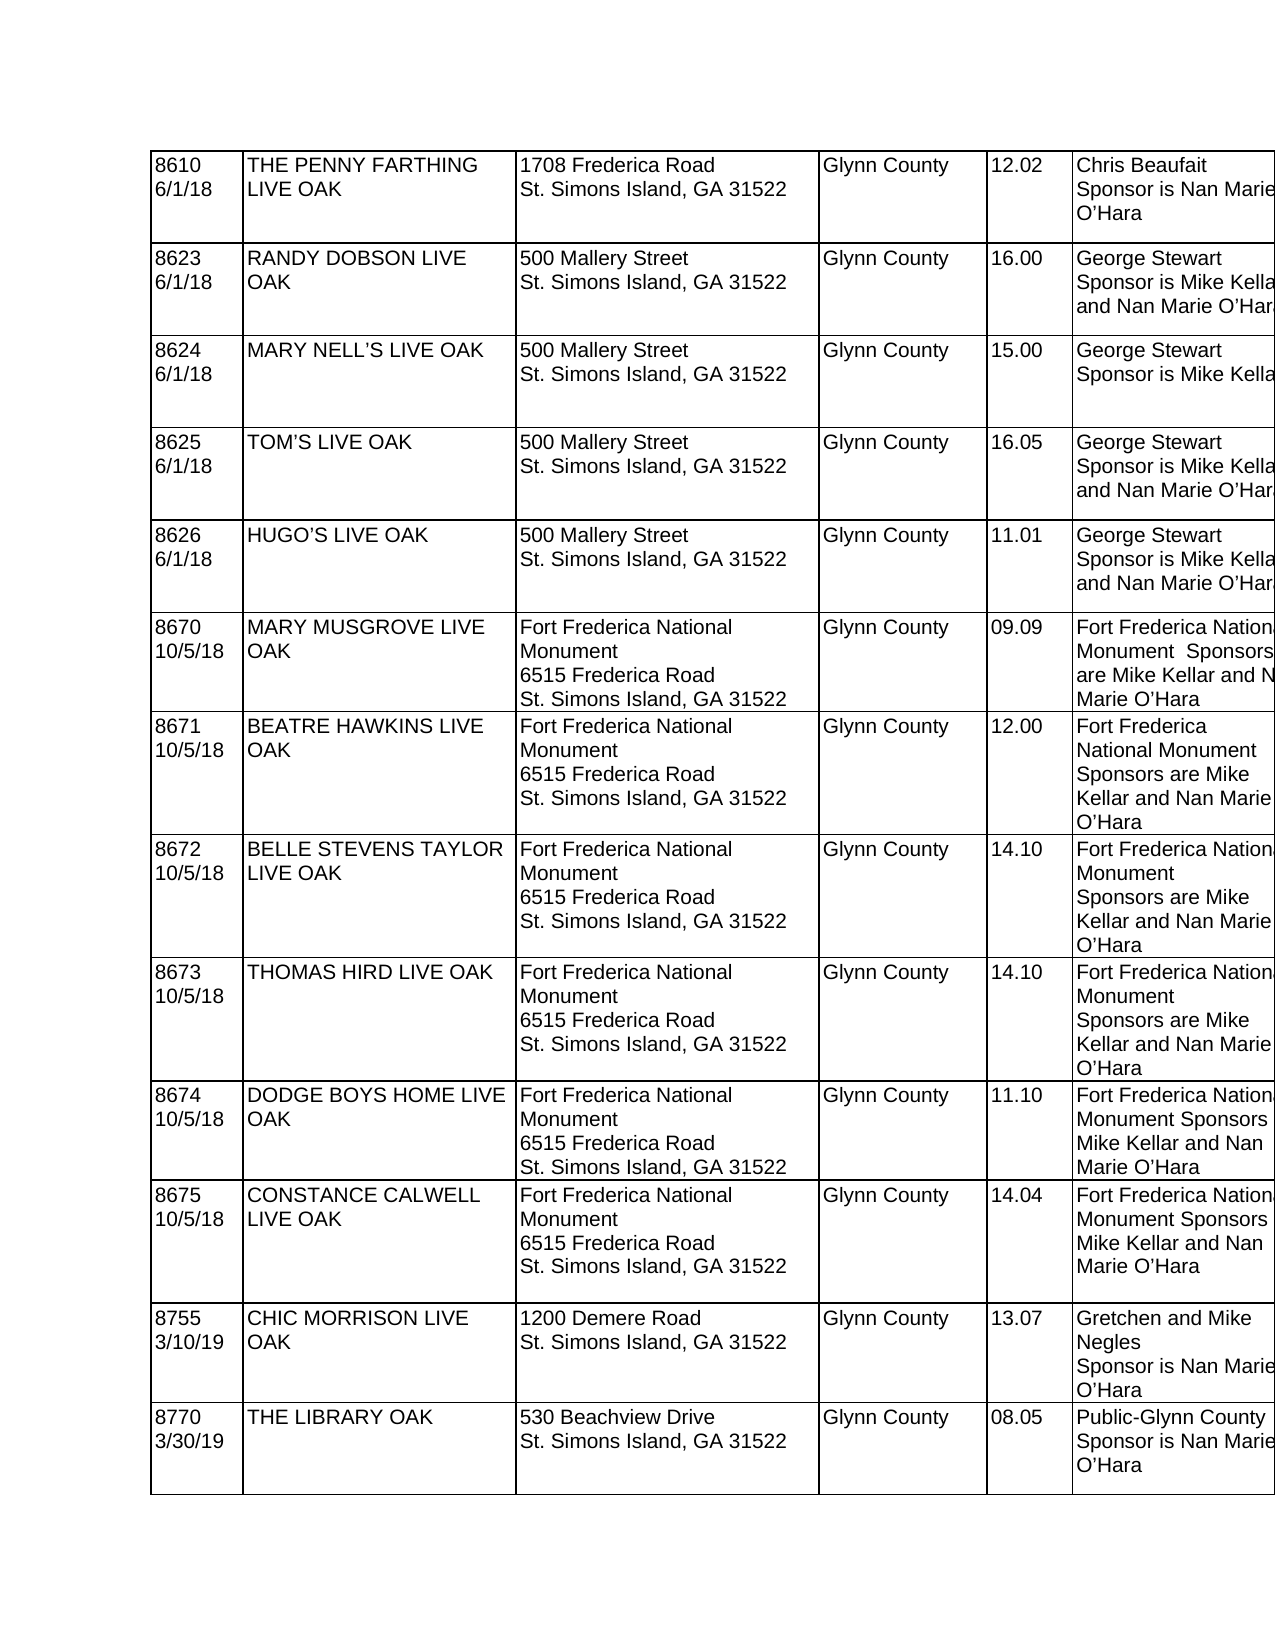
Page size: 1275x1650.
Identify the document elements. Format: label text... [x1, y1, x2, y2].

table_cell 15.00 [988, 336, 1072, 427]
table_cell 8675 10/5/18 [152, 1181, 242, 1302]
table_cell 16.05 [988, 428, 1072, 519]
table_cell Fort Frederica National Monument Sponsors are Mike Kellar and Nan Marie O’Hara [1073, 1181, 1274, 1302]
table_cell 500 Mallery Street St. Simons Island, GA 31522 [517, 336, 818, 427]
table_cell Glynn County [820, 835, 986, 957]
table_cell BEATRE HAWKINS LIVE OAK [244, 712, 515, 834]
table_cell Fort Frederica National Monument 6515 Frederica Road St. Simons Island, GA 31522 [517, 712, 818, 834]
table_cell 8610 6/1/18 [152, 152, 242, 242]
table_cell Fort Frederica National Monument Sponsors are Mike Kellar and Nan Marie O’Hara [1073, 835, 1274, 957]
table_cell 09.09 [988, 613, 1072, 711]
table_cell 500 Mallery Street St. Simons Island, GA 31522 [517, 521, 818, 611]
table_cell Fort Frederica National Monument 6515 Frederica Road St. Simons Island, GA 31522 [517, 1082, 818, 1179]
table_cell Glynn County [820, 152, 986, 242]
table_cell 530 Beachview Drive St. Simons Island, GA 31522 [517, 1403, 818, 1494]
table_cell George Stewart Sponsor is Mike Kellar [1073, 336, 1274, 427]
table_cell 8626 6/1/18 [152, 521, 242, 611]
table_cell RANDY DOBSON LIVE OAK [244, 244, 515, 334]
table_cell Glynn County [820, 336, 986, 427]
table_cell 8670 10/5/18 [152, 613, 242, 711]
table_cell HUGO’S LIVE OAK [244, 521, 515, 611]
table_cell 16.00 [988, 244, 1072, 334]
table_cell George Stewart Sponsor is Mike Kellar and Nan Marie O’Hara [1073, 428, 1274, 519]
table_cell 08.05 [988, 1403, 1072, 1494]
table_cell Fort Frederica National Monument Sponsors are Mike Kellar and Nan Marie O’Hara [1073, 958, 1274, 1080]
table_cell 14.10 [988, 835, 1072, 957]
table_cell Glynn County [820, 1304, 986, 1401]
table_cell Gretchen and Mike Negles Sponsor is Nan Marie O’Hara [1073, 1304, 1274, 1401]
table_cell 8755 3/10/19 [152, 1304, 242, 1401]
table_cell Fort Frederica National Monument 6515 Frederica Road St. Simons Island, GA 31522 [517, 613, 818, 711]
table_cell CHIC MORRISON LIVE OAK [244, 1304, 515, 1401]
table_cell George Stewart Sponsor is Mike Kellar and Nan Marie O’Hara [1073, 244, 1274, 334]
table_cell DODGE BOYS HOME LIVE OAK [244, 1082, 515, 1179]
table_cell 8672 10/5/18 [152, 835, 242, 957]
table_cell Chris Beaufait Sponsor is Nan Marie O’Hara [1073, 152, 1274, 242]
table_cell Fort Frederica National Monument 6515 Frederica Road St. Simons Island, GA 31522 [517, 835, 818, 957]
table_cell 8770 3/30/19 [152, 1403, 242, 1494]
table_cell 8623 6/1/18 [152, 244, 242, 334]
table_cell THE LIBRARY OAK [244, 1403, 515, 1494]
table_cell TOM’S LIVE OAK [244, 428, 515, 519]
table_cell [1073, 1403, 1274, 1494]
table_cell MARY NELL’S LIVE OAK [244, 336, 515, 427]
table_cell Glynn County [820, 1181, 986, 1302]
table_cell Fort Frederica National Monument Sponsors are Mike Kellar and Nan Marie O’Hara [1073, 712, 1274, 834]
table_cell THE PENNY FARTHING LIVE OAK [244, 152, 515, 242]
table_cell Glynn County [820, 613, 986, 711]
table_cell Glynn County [820, 521, 986, 611]
table_cell Glynn County [820, 244, 986, 334]
table_cell Glynn County [820, 712, 986, 834]
table_cell 500 Mallery Street St. Simons Island, GA 31522 [517, 428, 818, 519]
table_cell Glynn County [820, 1403, 986, 1494]
table_cell Fort Frederica National Monument Sponsors are Mike Kellar and Nan Marie O’Hara [1073, 1082, 1274, 1179]
table_cell BELLE STEVENS TAYLOR LIVE OAK [244, 835, 515, 957]
table_cell Fort Frederica National Monument 6515 Frederica Road St. Simons Island, GA 31522 [517, 1181, 818, 1302]
table_cell 8625 6/1/18 [152, 428, 242, 519]
table_cell 8624 6/1/18 [152, 336, 242, 427]
table_cell Glynn County [820, 428, 986, 519]
table_cell 11.10 [988, 1082, 1072, 1179]
table_cell George Stewart Sponsor is Mike Kellar and Nan Marie O’Hara [1073, 521, 1274, 611]
table_cell 13.07 [988, 1304, 1072, 1401]
table_cell Fort Frederica National Monument Sponsors are Mike Kellar and Nan Marie O’Hara [1073, 613, 1274, 711]
table_cell 14.10 [988, 958, 1072, 1080]
table_cell Glynn County [820, 958, 986, 1080]
table_cell MARY MUSGROVE LIVE OAK [244, 613, 515, 711]
table_cell 11.01 [988, 521, 1072, 611]
table_cell 8674 10/5/18 [152, 1082, 242, 1179]
table_cell Fort Frederica National Monument 6515 Frederica Road St. Simons Island, GA 31522 [517, 958, 818, 1080]
table_cell 500 Mallery Street St. Simons Island, GA 31522 [517, 244, 818, 334]
table_cell 1200 Demere Road St. Simons Island, GA 31522 [517, 1304, 818, 1401]
table_cell 1708 Frederica Road St. Simons Island, GA 31522 [517, 152, 818, 242]
table_cell 8671 10/5/18 [152, 712, 242, 834]
table_cell 12.02 [988, 152, 1072, 242]
table_cell 8673 10/5/18 [152, 958, 242, 1080]
table_cell 12.00 [988, 712, 1072, 834]
table_cell CONSTANCE CALWELL LIVE OAK [244, 1181, 515, 1302]
table_cell Glynn County [820, 1082, 986, 1179]
table_cell 14.04 [988, 1181, 1072, 1302]
table_cell THOMAS HIRD LIVE OAK [244, 958, 515, 1080]
